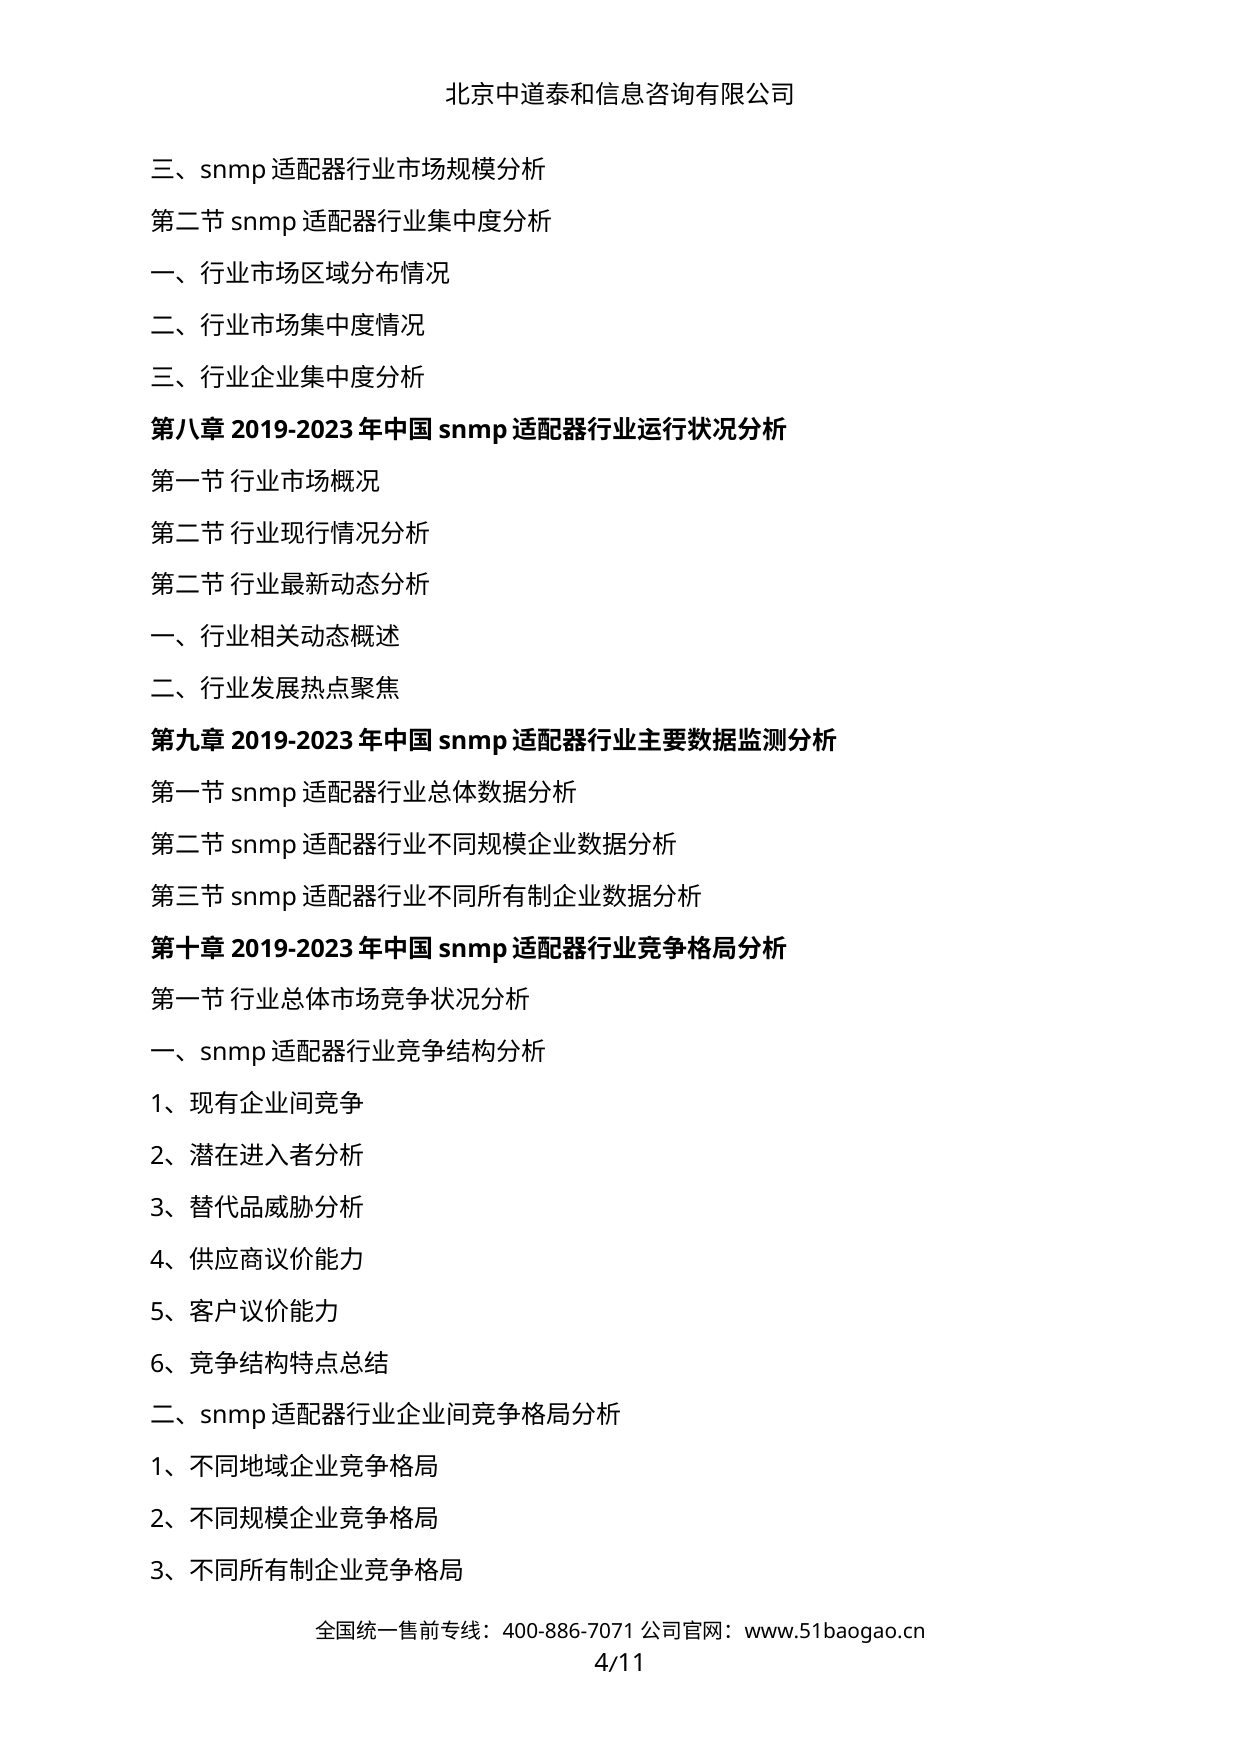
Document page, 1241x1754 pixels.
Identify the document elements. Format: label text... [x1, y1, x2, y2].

text 一、行业市场区域分布情况 [150, 254, 1090, 290]
text 2、不同规模企业竞争格局 [150, 1499, 1090, 1535]
text 二、行业市场集中度情况 [150, 306, 1090, 342]
text 第一节 snmp适配器行业总体数据分析 [150, 772, 1090, 809]
text 5、客户议价能力 [150, 1291, 1090, 1327]
text 第一节 行业总体市场竞争状况分析 [150, 980, 1090, 1016]
text 二、行业发展热点聚焦 [150, 669, 1090, 705]
text 第八章 2019-2023年中国snmp适配器行业运行状况分析 [150, 409, 1090, 446]
text 第九章 2019-2023年中国snmp适配器行业主要数据监测分析 [150, 721, 1090, 757]
text 1、现有企业间竞争 [150, 1084, 1090, 1120]
text 三、snmp适配器行业市场规模分析 [150, 150, 1090, 186]
text 4、供应商议价能力 [150, 1239, 1090, 1276]
text 一、行业相关动态概述 [150, 617, 1090, 653]
text 第十章 2019-2023年中国snmp适配器行业竞争格局分析 [150, 928, 1090, 964]
text 第一节 行业市场概况 [150, 461, 1090, 497]
text 第三节 snmp适配器行业不同所有制企业数据分析 [150, 876, 1090, 912]
text 1、不同地域企业竞争格局 [150, 1447, 1090, 1483]
text 2、潜在进入者分析 [150, 1136, 1090, 1172]
text 3、替代品威胁分析 [150, 1187, 1090, 1224]
text 一、snmp适配器行业竞争结构分析 [150, 1032, 1090, 1068]
text 二、snmp适配器行业企业间竞争格局分析 [150, 1395, 1090, 1431]
text 3、不同所有制企业竞争格局 [150, 1551, 1090, 1587]
text 第二节 snmp适配器行业不同规模企业数据分析 [150, 824, 1090, 861]
text 第二节 行业现行情况分析 [150, 513, 1090, 549]
text 第二节 snmp适配器行业集中度分析 [150, 202, 1090, 238]
text 第二节 行业最新动态分析 [150, 565, 1090, 601]
text 6、竞争结构特点总结 [150, 1343, 1090, 1379]
text 三、行业企业集中度分析 [150, 357, 1090, 394]
